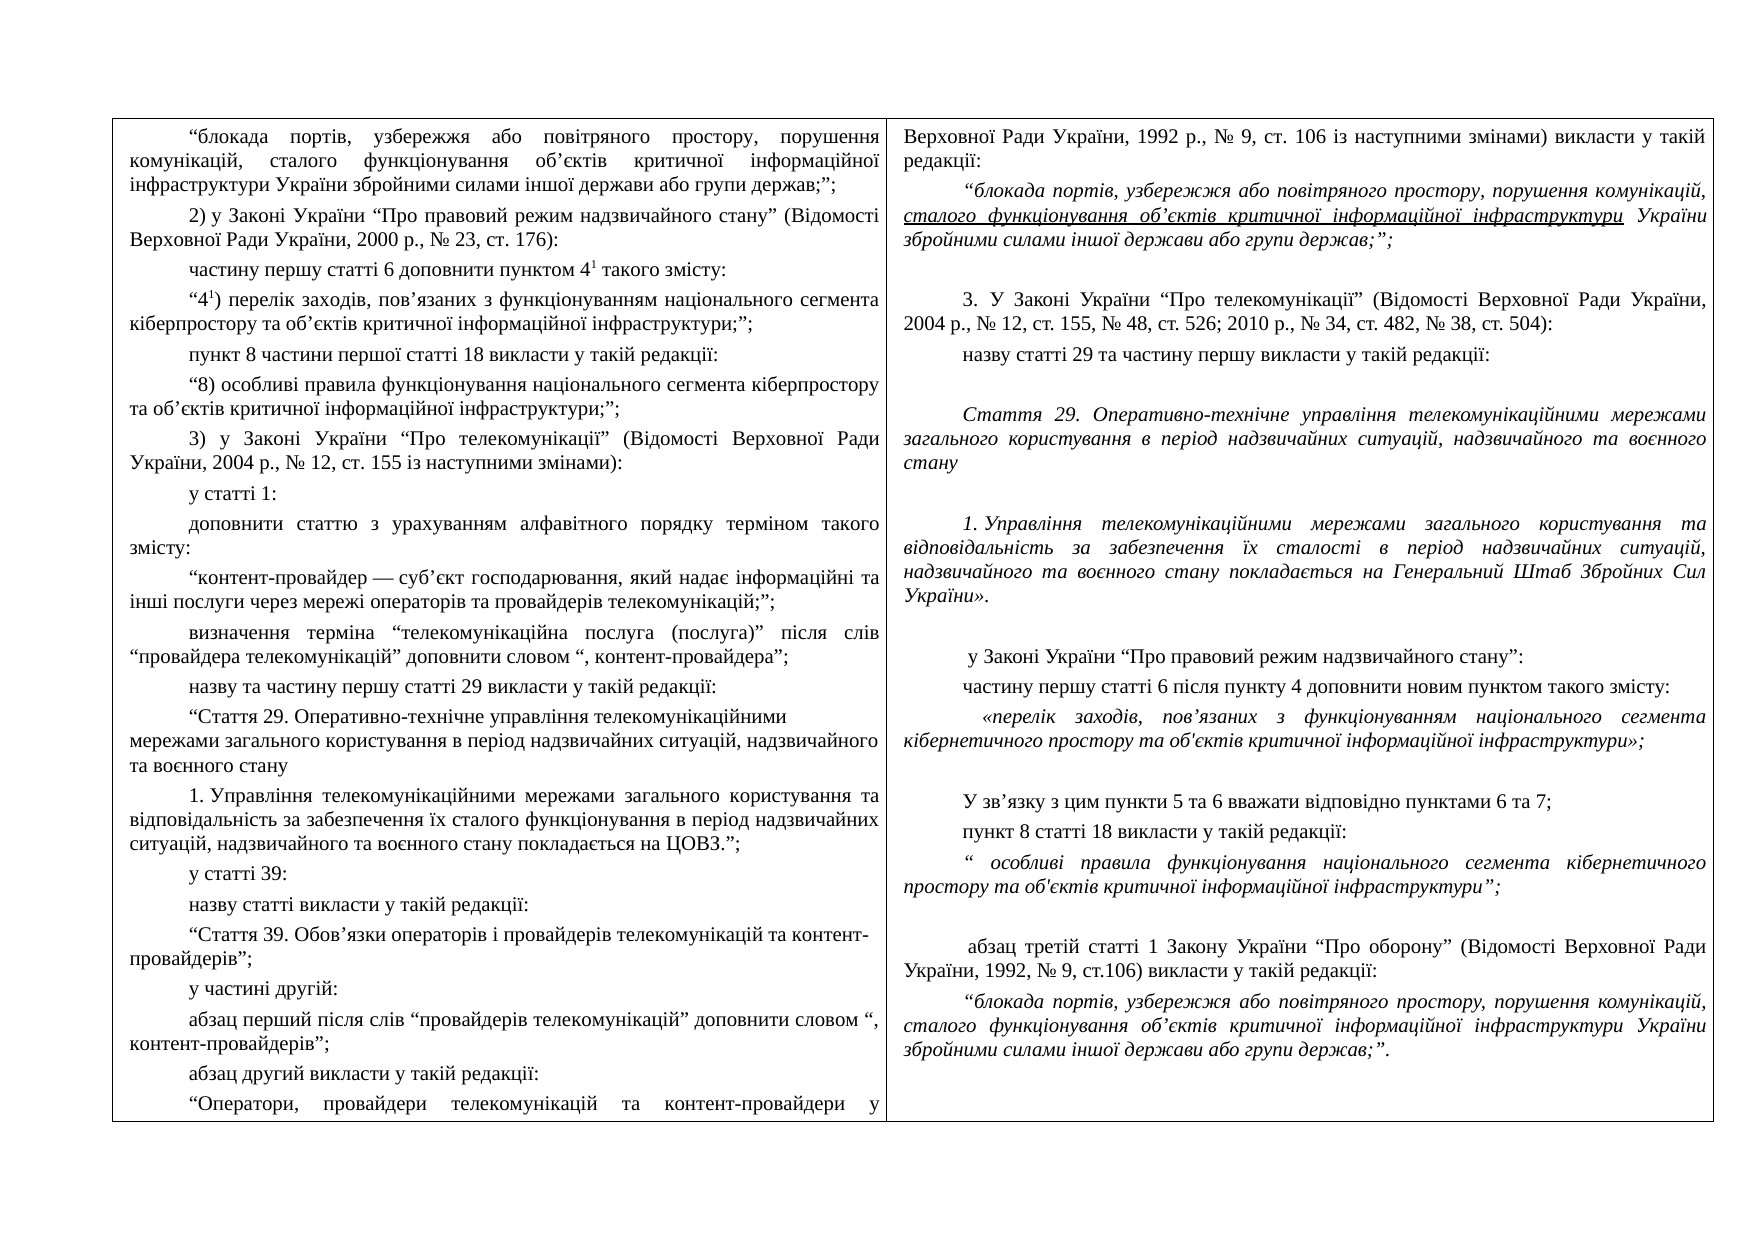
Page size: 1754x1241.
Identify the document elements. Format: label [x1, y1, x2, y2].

table_cell [113, 119, 886, 1121]
table_cell [887, 119, 1713, 1121]
